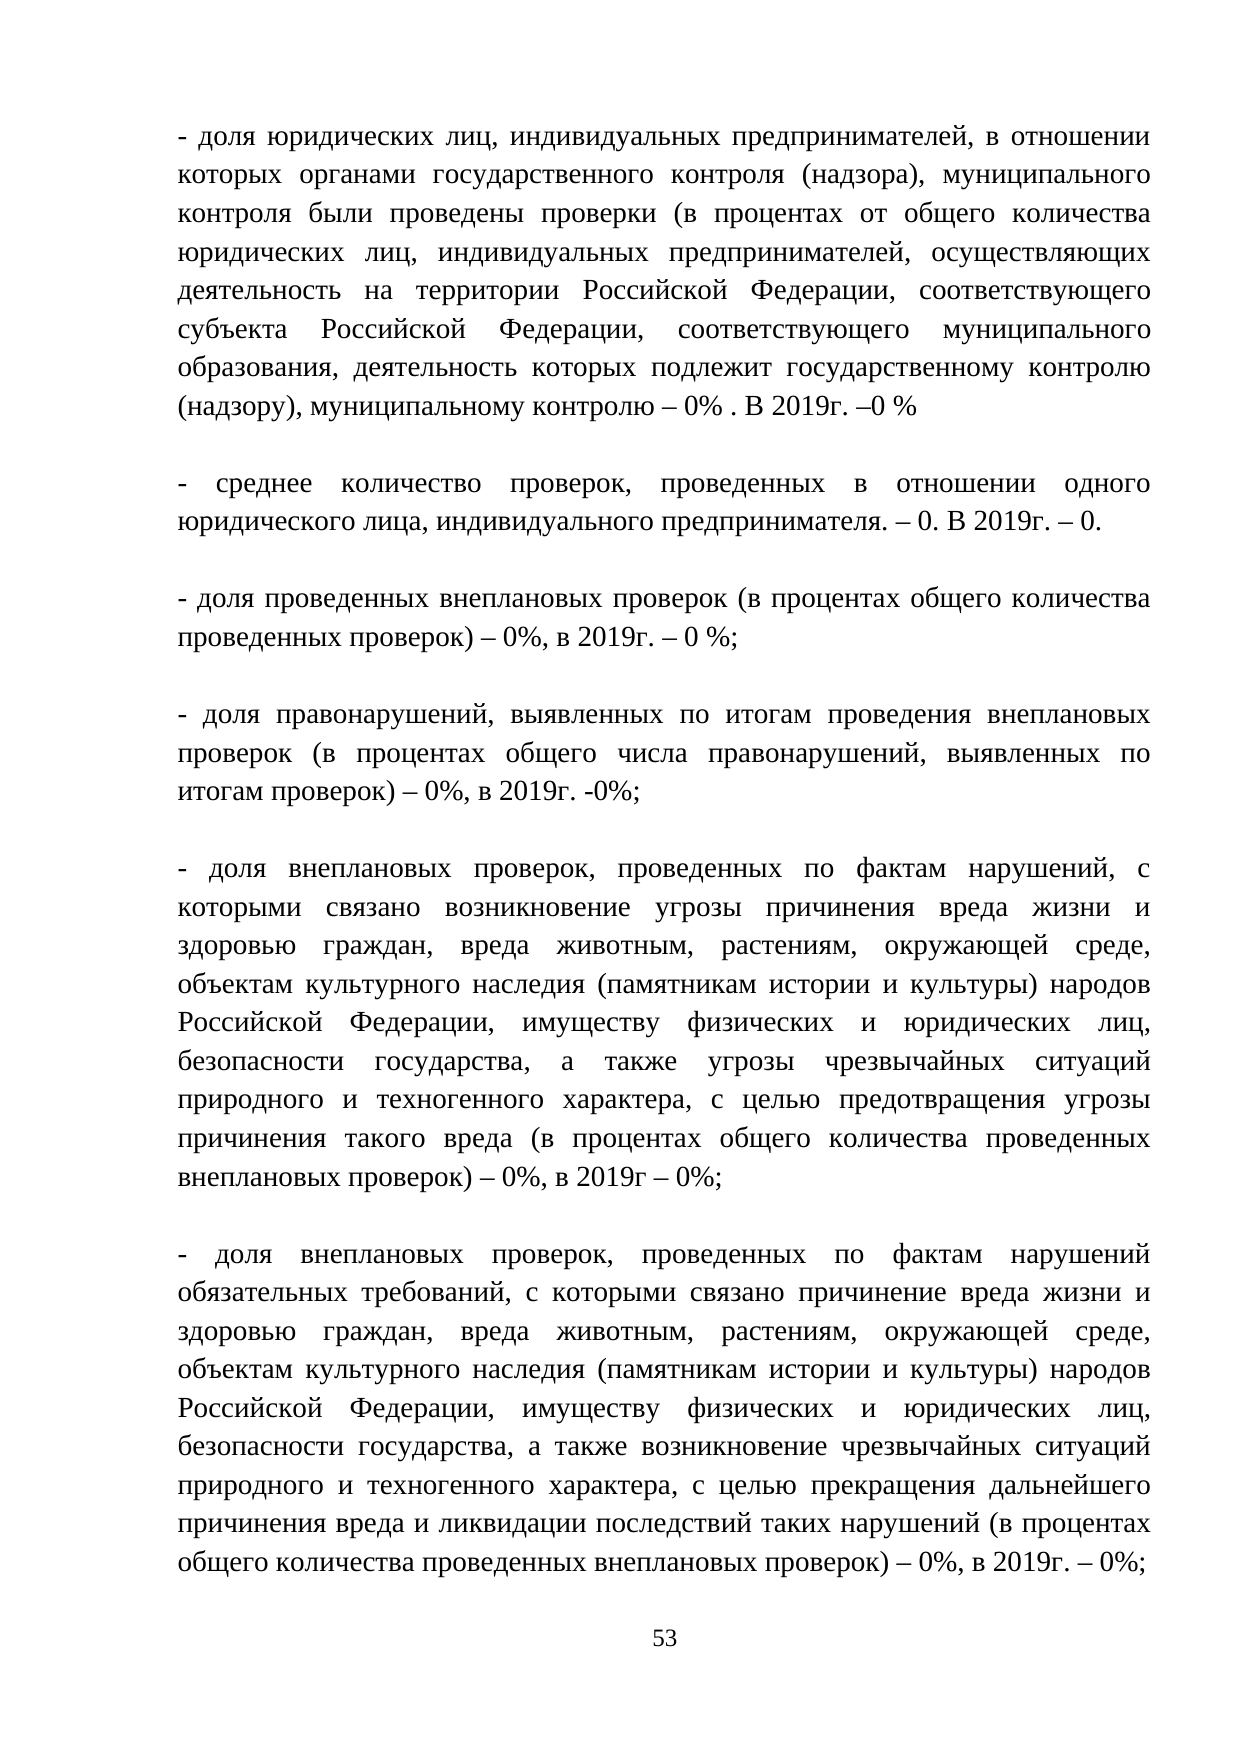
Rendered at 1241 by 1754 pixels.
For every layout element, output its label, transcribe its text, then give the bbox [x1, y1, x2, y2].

text - среднее количество проверок, проведенных в отношении одного юридического лица, индивидуального предпринимателя. – 0. В 2019г. – 0. [177, 465, 1152, 537]
text - доля правонарушений, выявленных по итогам проведения внеплановых проверок (в процентах общего числа правонарушений, выявленных по итогам проверок) – 0%, в 2019г. -0%; [177, 696, 1152, 807]
text - доля проведенных внеплановых проверок (в процентах общего количества проведенных проверок) – 0%, в 2019г. – 0 %; [177, 581, 1152, 653]
text - доля внеплановых проверок, проведенных по фактам нарушений обязательных требований, с которыми связано причинение вреда жизни и здоровью граждан, вреда животным, растениям, окружающей среде, объектам культурного наследия (памятникам истории и культуры) народов Российской Федерации, имуществу физических и юридических лиц, безопасности государства, а также возникновение чрезвычайных ситуаций природного и техногенного характера, с целью прекращения дальнейшего причинения вреда и ликвидации последствий таких нарушений (в процентах общего количества проведенных внеплановых проверок) – 0%, в 2019г. – 0%; [177, 1236, 1152, 1578]
text - доля внеплановых проверок, проведенных по фактам нарушений, с которыми связано возникновение угрозы причинения вреда жизни и здоровью граждан, вреда животным, растениям, окружающей среде, объектам культурного наследия (памятникам истории и культуры) народов Российской Федерации, имуществу физических и юридических лиц, безопасности государства, а также угрозы чрезвычайных ситуаций природного и техногенного характера, с целью предотвращения угрозы причинения такого вреда (в процентах общего количества проведенных внеплановых проверок) – 0%, в 2019г – 0%; [177, 850, 1152, 1192]
text - доля юридических лиц, индивидуальных предпринимателей, в отношении которых органами государственного контроля (надзора), муниципального контроля были проведены проверки (в процентах от общего количества юридических лиц, индивидуальных предпринимателей, осуществляющих деятельность на территории Российской Федерации, соответствующего субъекта Российской Федерации, соответствующего муниципального образования, деятельность которых подлежит государственному контролю (надзору), муниципальному контролю – 0% . В 2019г. –0 % [177, 118, 1152, 421]
